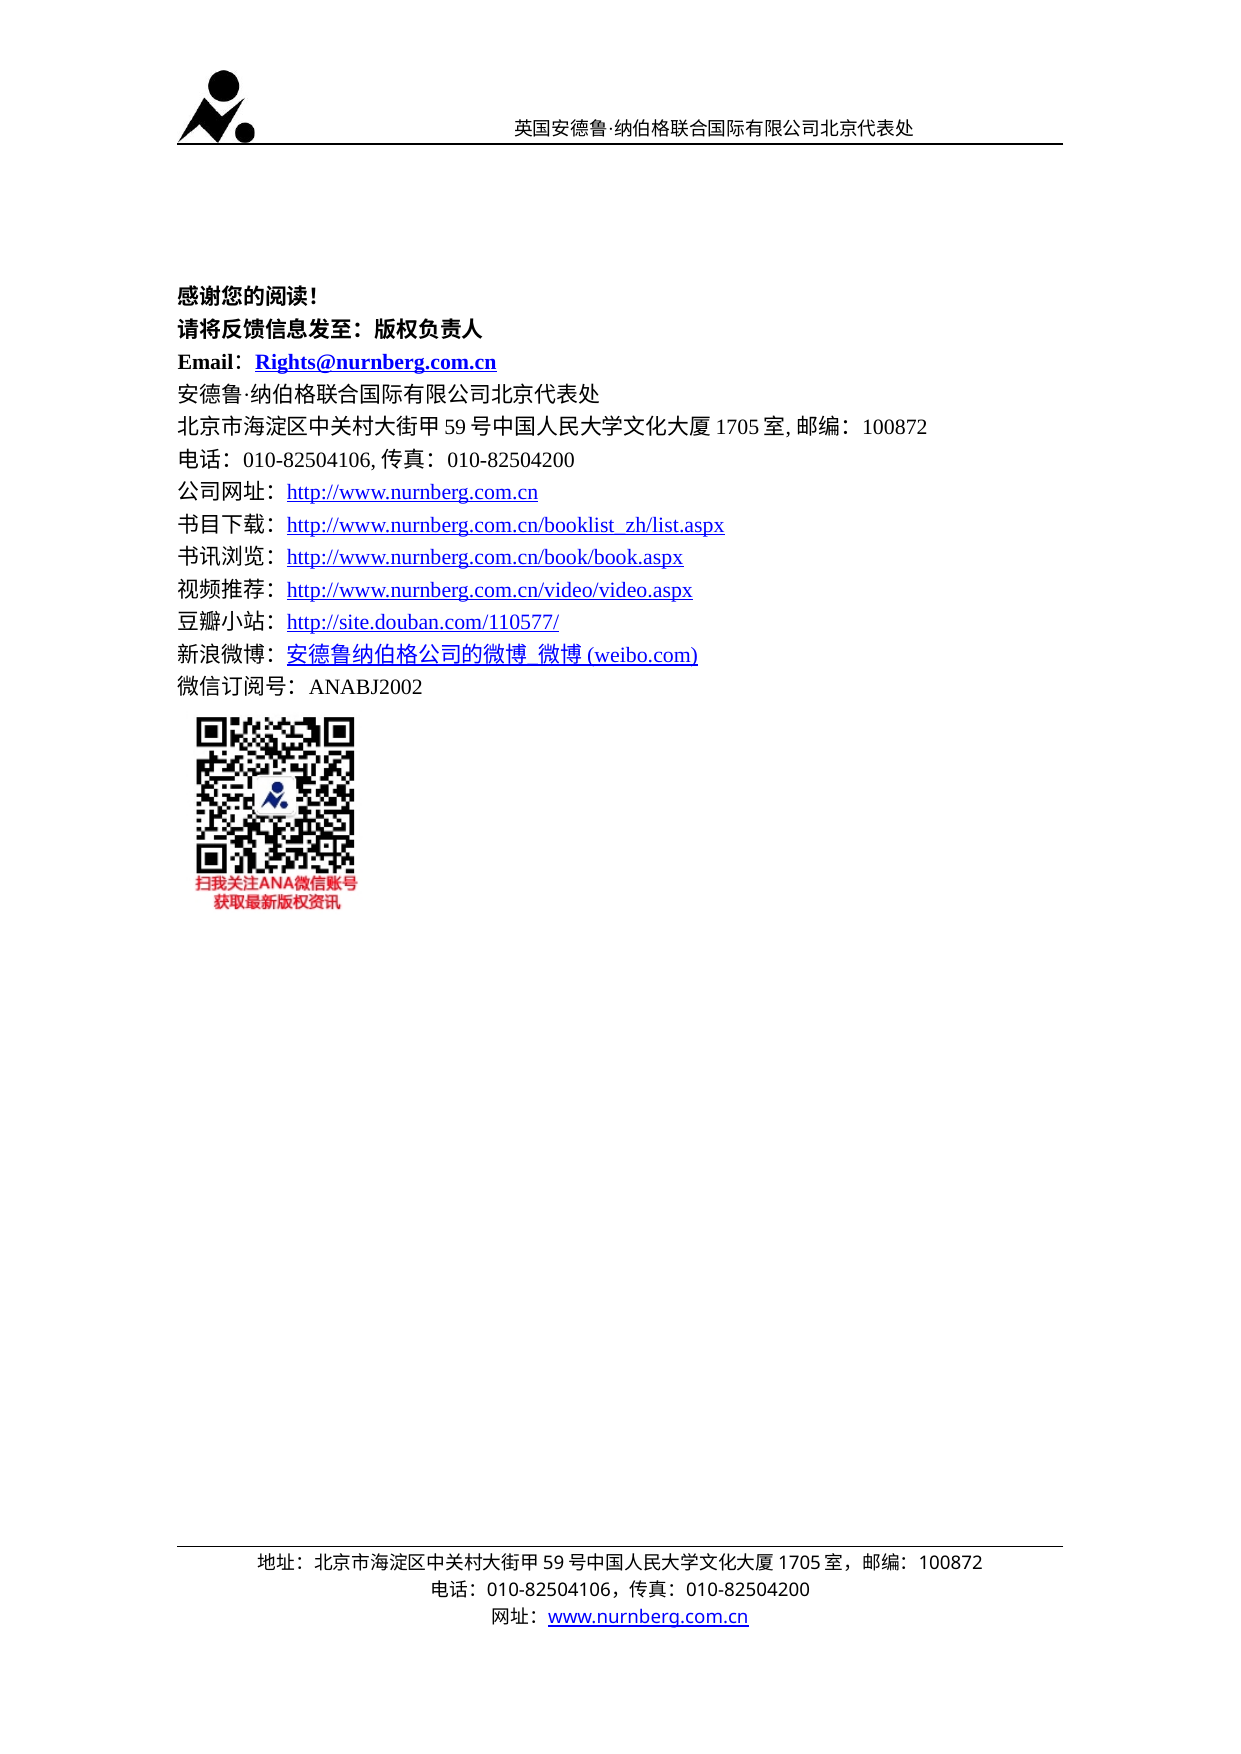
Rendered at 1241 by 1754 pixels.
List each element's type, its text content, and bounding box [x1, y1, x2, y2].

text 视频推荐：http://www.nurnberg.com.cn/video/video.aspx [177, 571, 1063, 604]
text 安德鲁·纳伯格联合国际有限公司北京代表处 [177, 376, 1063, 409]
text 新浪微博：安德鲁纳伯格公司的微博_微博 (weibo.com) [177, 636, 1063, 669]
text 书讯浏览：http://www.nurnberg.com.cn/book/book.aspx [177, 539, 1063, 571]
picture [177, 70, 255, 143]
text 公司网址：http://www.nurnberg.com.cn [177, 474, 1063, 506]
text 微信订阅号：ANABJ2002 [177, 669, 1063, 701]
text 电话：010-82504106, 传真：010-82504200 [177, 441, 1063, 474]
text 豆瓣小站：http://site.douban.com/110577/ [177, 604, 1063, 636]
text Email：Rights@nurnberg.com.cn [177, 344, 1063, 376]
text 感谢您的阅读！ [177, 279, 1063, 311]
text 北京市海淀区中关村大街甲59号中国人民大学文化大厦1705室, 邮编：100872 [177, 409, 1063, 441]
text 请将反馈信息发至：版权负责人 [177, 311, 1063, 344]
picture [177, 701, 374, 915]
text 书目下载：http://www.nurnberg.com.cn/booklist_zh/list.aspx [177, 506, 1063, 539]
